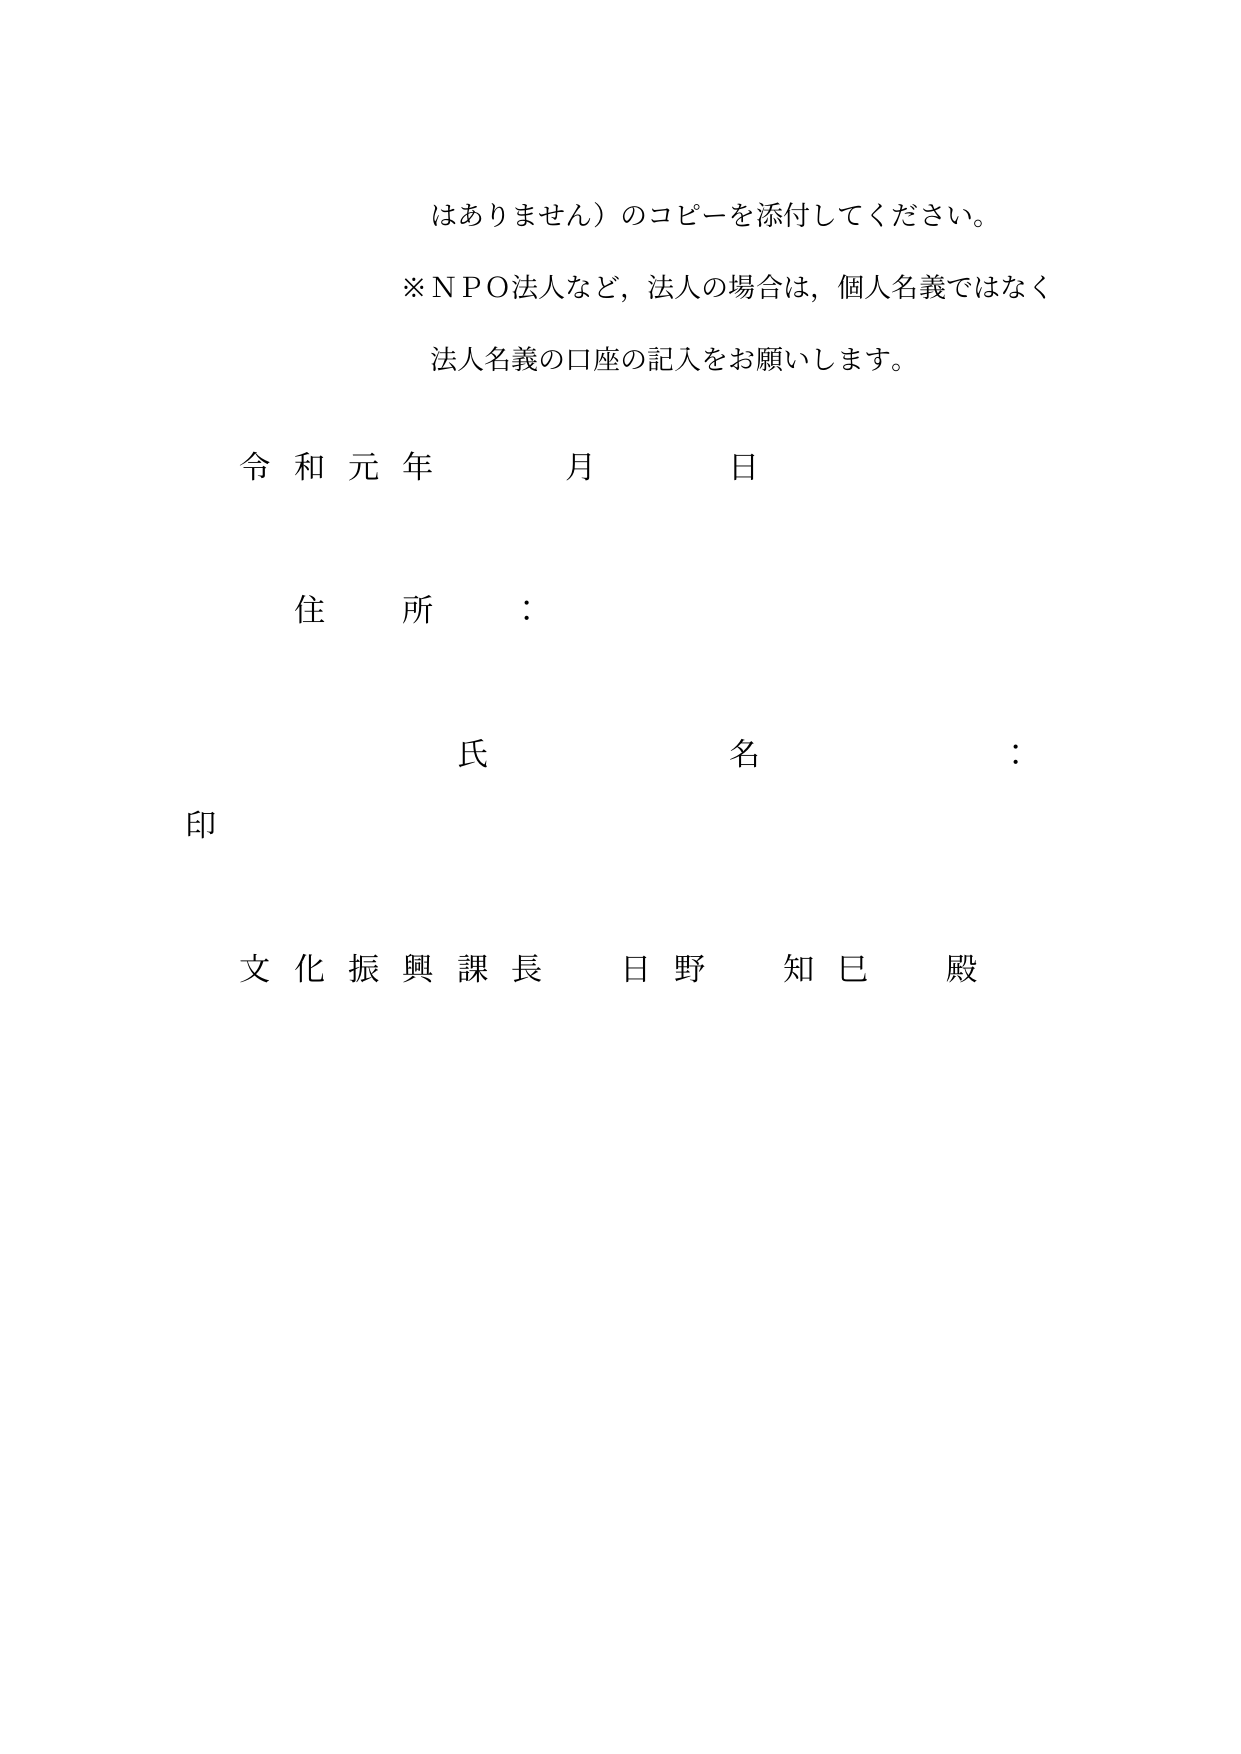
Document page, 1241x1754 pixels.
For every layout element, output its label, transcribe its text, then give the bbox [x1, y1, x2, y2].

text 令和元年 月 日 [185, 429, 1055, 501]
text 氏 名 ： 印 [185, 716, 1055, 859]
text 文化振興課長 日野 知巳 殿 [185, 931, 1055, 1002]
text ※ＮＰＯ法人など，法人の場合は，個人名義ではなく法人名義の口座の記入をお願いします。 [389, 250, 1055, 393]
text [389, 178, 1055, 250]
text 住 所 ： [185, 572, 1055, 644]
